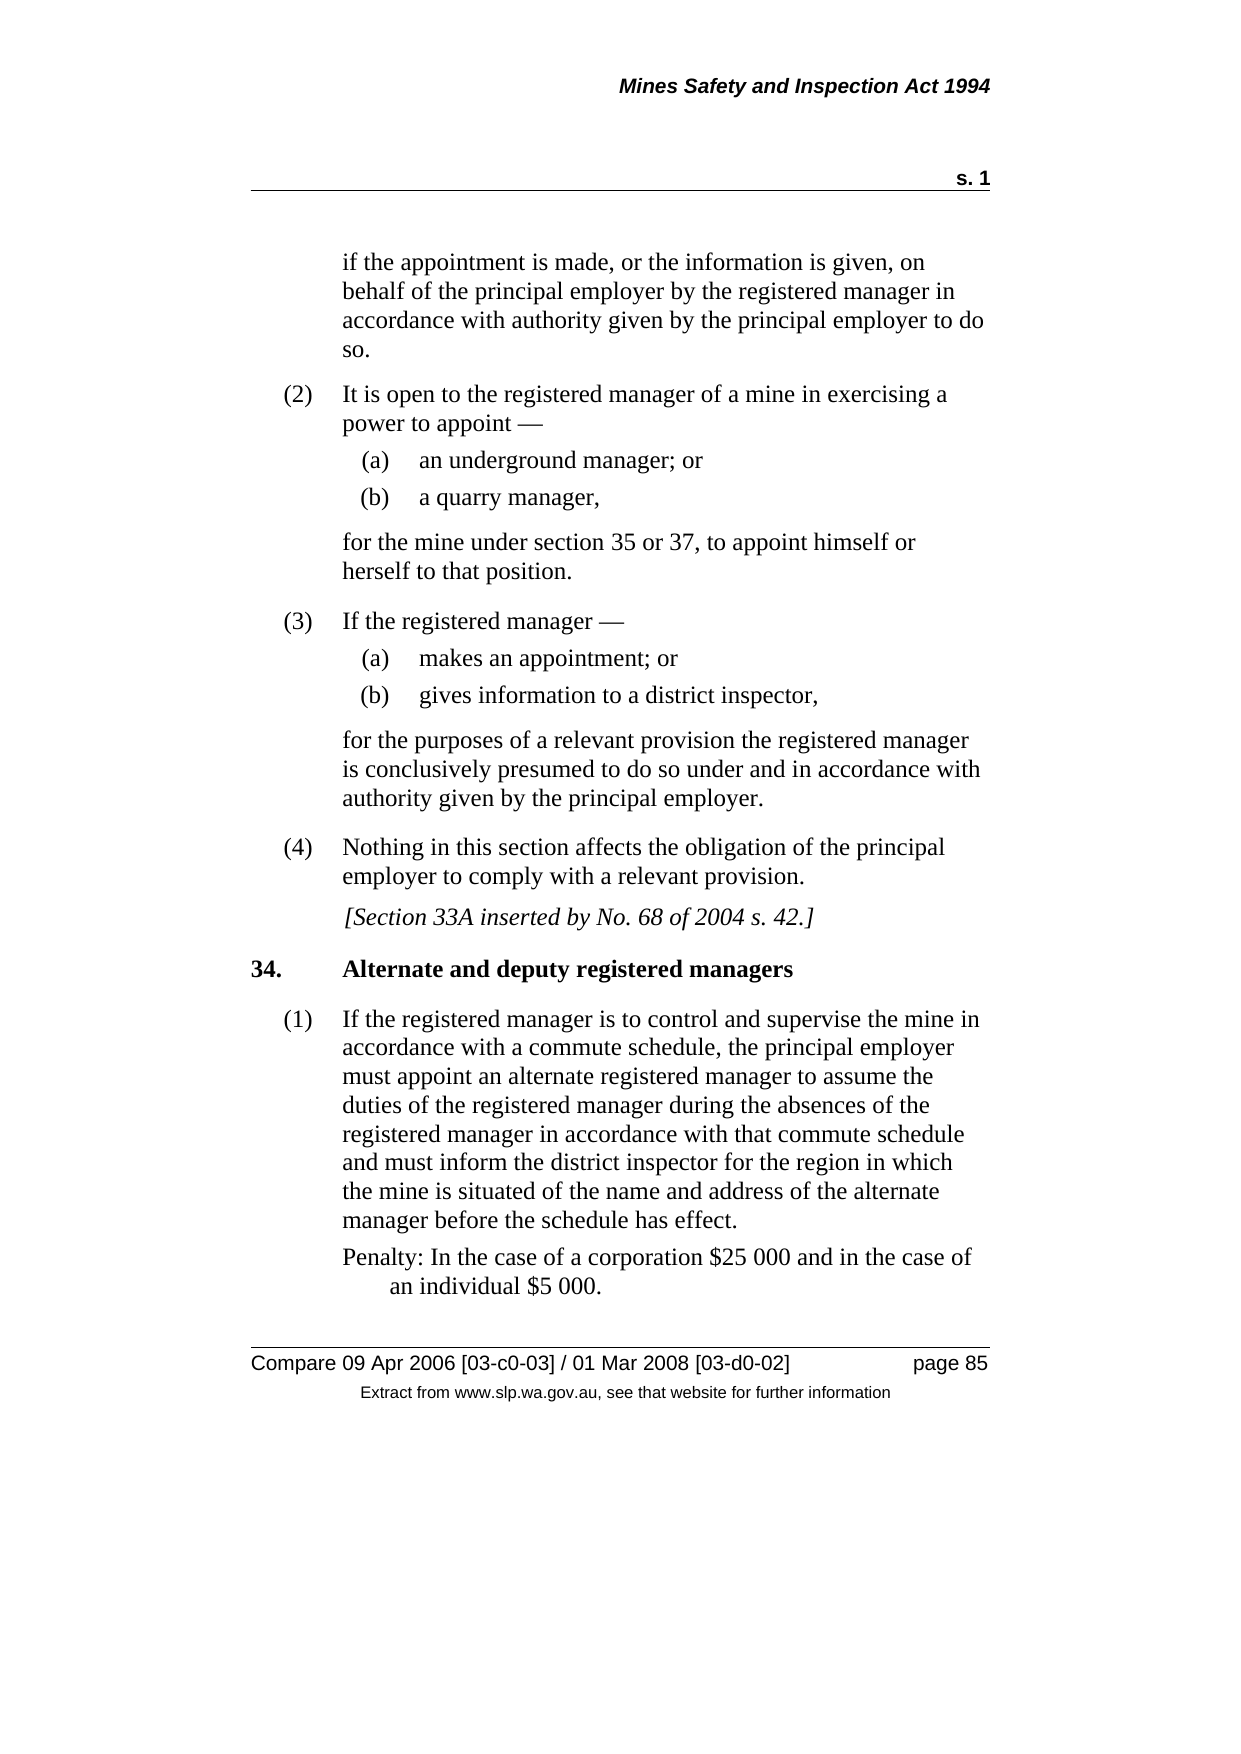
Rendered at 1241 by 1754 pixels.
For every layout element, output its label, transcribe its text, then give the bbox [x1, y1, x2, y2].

text for the purposes of a relevant provision the registered manager is conclusively presumed to do so under and in accordance with authority given by the principal employer. [251, 725, 990, 812]
text (b) gives information to a district inspector, [251, 680, 990, 709]
text if the appointment is made, or the information is given, on behalf of the principal employer by the registered manager in accordance with authority given by the principal employer to do so. [251, 247, 990, 362]
text (a) makes an appointment; or [251, 643, 990, 672]
text Penalty: In the case of a corporation $25 000 and in the case of an individual $5 000. [251, 1242, 990, 1299]
subtitle 34. Alternate and deputy registered managers [251, 954, 990, 983]
text [Section 33A inserted by No. 68 of 2004 s. 42.] [251, 902, 990, 931]
text (a) an underground manager; or [251, 445, 990, 474]
text (b) a quarry manager, [251, 482, 990, 511]
text (4) Nothing in this section affects the obligation of the principal employer to comply with a relevant provision. [251, 832, 990, 890]
text for the mine under section 35 or 37, to appoint himself or herself to that position. [251, 527, 990, 585]
text (3) If the registered manager — [251, 606, 990, 634]
text (1) If the registered manager is to control and supervise the mine in accordance with a commute schedule, the principal employer must appoint an alternate registered manager to assume the duties of the registered manager during the absences of the registered manager in accordance with that commute schedule and must inform the district inspector for the region in which the mine is situated of the name and address of the alternate manager before the schedule has effect. [251, 1004, 990, 1234]
text (2) It is open to the registered manager of a mine in exercising a power to appoint — [251, 379, 990, 437]
